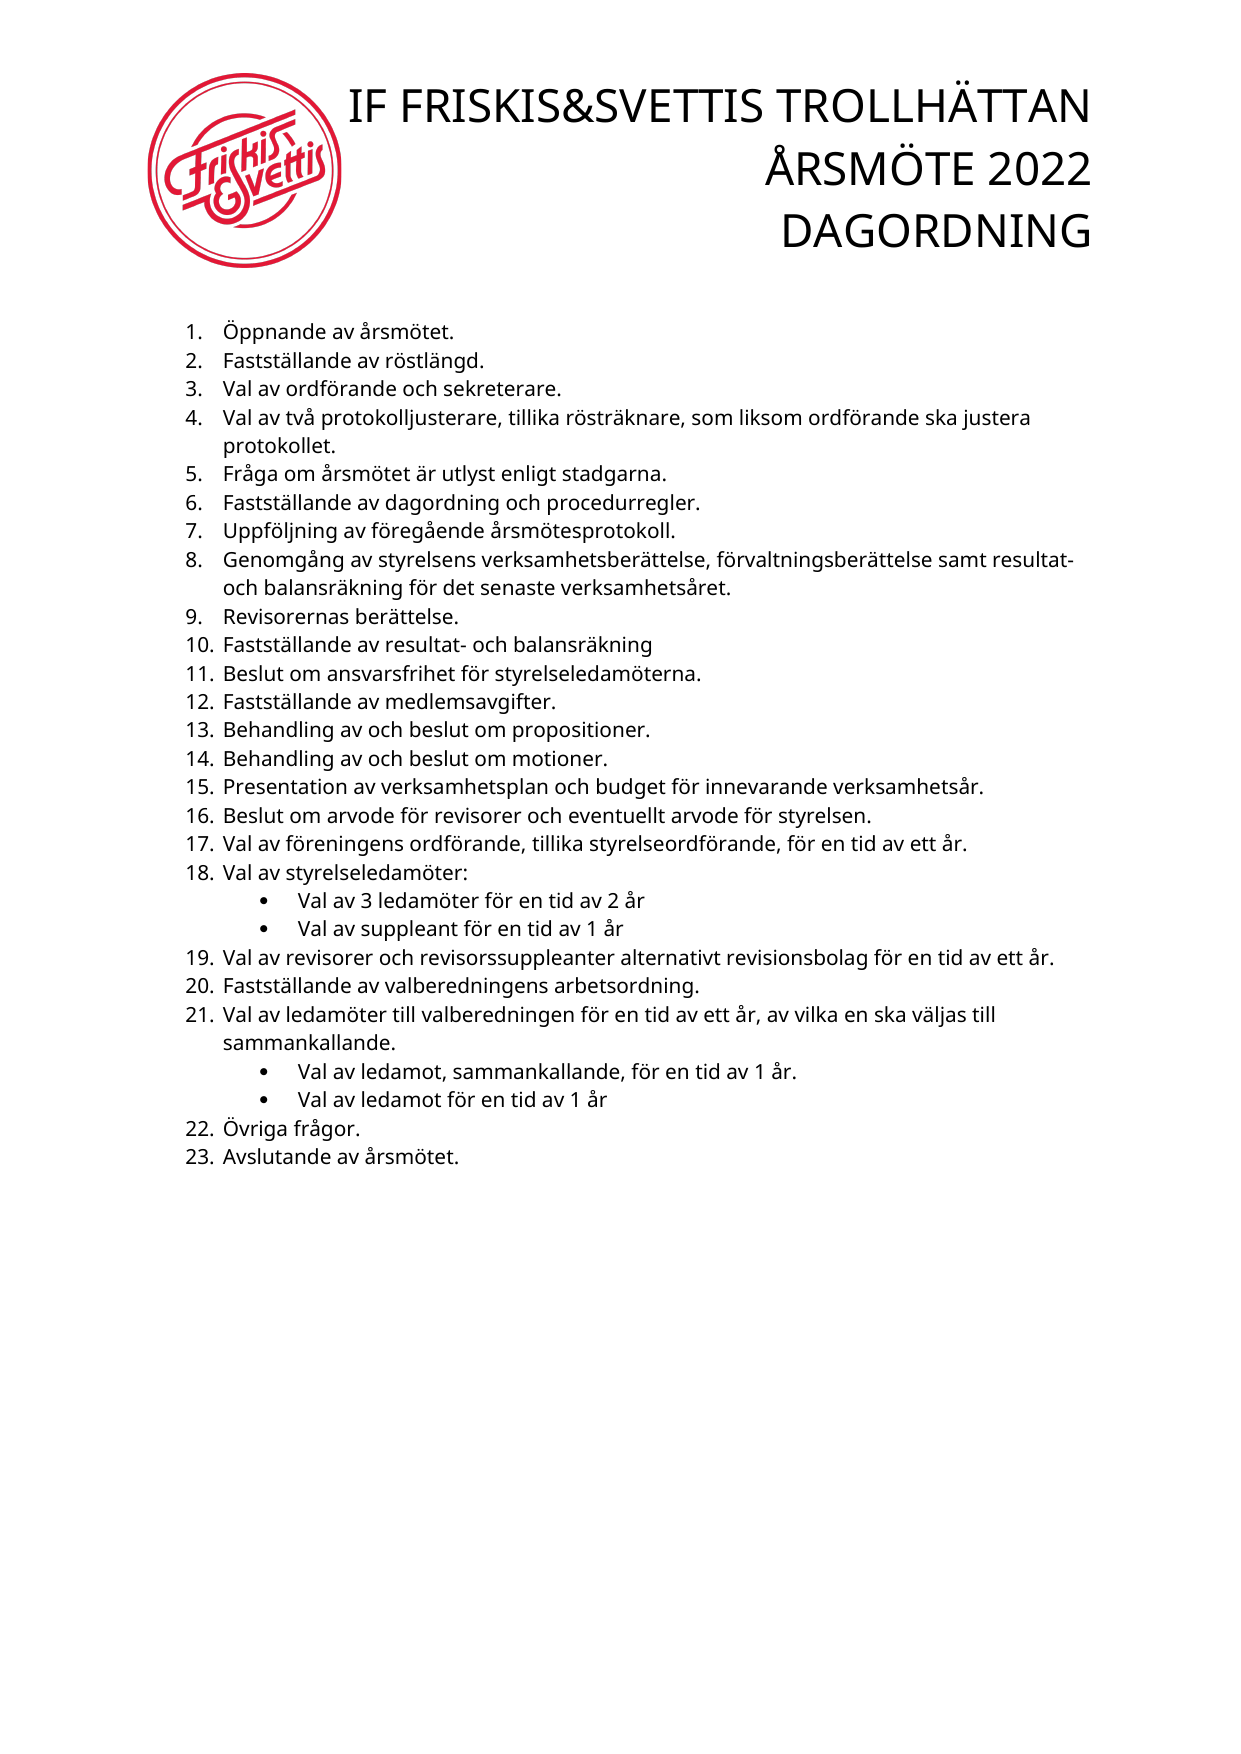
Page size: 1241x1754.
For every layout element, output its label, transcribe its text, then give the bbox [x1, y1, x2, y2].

list Beslut om arvode för revisorer och eventuellt arvode för styrelsen. [185, 801, 1093, 829]
list Behandling av och beslut om motioner. [185, 744, 1093, 772]
list Revisorernas berättelse. [185, 602, 1093, 630]
list Uppföljning av föregående årsmötesprotokoll. [185, 516, 1093, 545]
list Fastställande av dagordning och procedurregler. [185, 488, 1093, 516]
list Val av föreningens ordförande, tillika styrelseordförande, för en tid av ett år. [185, 829, 1093, 858]
list Behandling av och beslut om propositioner. [185, 716, 1093, 744]
list Avslutande av årsmötet. [185, 1142, 1093, 1171]
list Fastställande av röstlängd. [185, 346, 1093, 374]
list Beslut om ansvarsfrihet för styrelseledamöterna. [185, 659, 1093, 687]
list Fastställande av medlemsavgifter. [185, 687, 1093, 716]
list Öppnande av årsmötet. [185, 317, 1093, 346]
list Val av två protokolljusterare, tillika rösträknare, som liksom ordförande ska justera protokollet. [185, 403, 1093, 459]
list Fastställande av resultat- och balansräkning [185, 630, 1093, 659]
list Val av ledamot för en tid av 1 år [260, 1085, 1093, 1114]
list Val av ledamöter till valberedningen för en tid av ett år, av vilka en ska väljas till sammankallande. [185, 1000, 1093, 1057]
list Val av 3 ledamöter för en tid av 2 år [260, 886, 1093, 914]
list Val av ordförande och sekreterare. [185, 374, 1093, 403]
list Val av revisorer och revisorssuppleanter alternativt revisionsbolag för en tid av ett år. [185, 943, 1093, 971]
list Val av styrelseledamöter: [185, 858, 1093, 886]
list Fråga om årsmötet är utlyst enligt stadgarna. [185, 459, 1093, 488]
list Val av ledamot, sammankallande, för en tid av 1 år. [260, 1057, 1093, 1085]
list Övriga frågor. [185, 1114, 1093, 1142]
list Genomgång av styrelsens verksamhetsberättelse, förvaltningsberättelse samt resultat- och balansräkning för det senaste verksamhetsåret. [185, 545, 1093, 602]
list Fastställande av valberedningens arbetsordning. [185, 971, 1093, 1000]
list Val av suppleant för en tid av 1 år [260, 914, 1093, 943]
list Presentation av verksamhetsplan och budget för innevarande verksamhetsår. [185, 772, 1093, 801]
